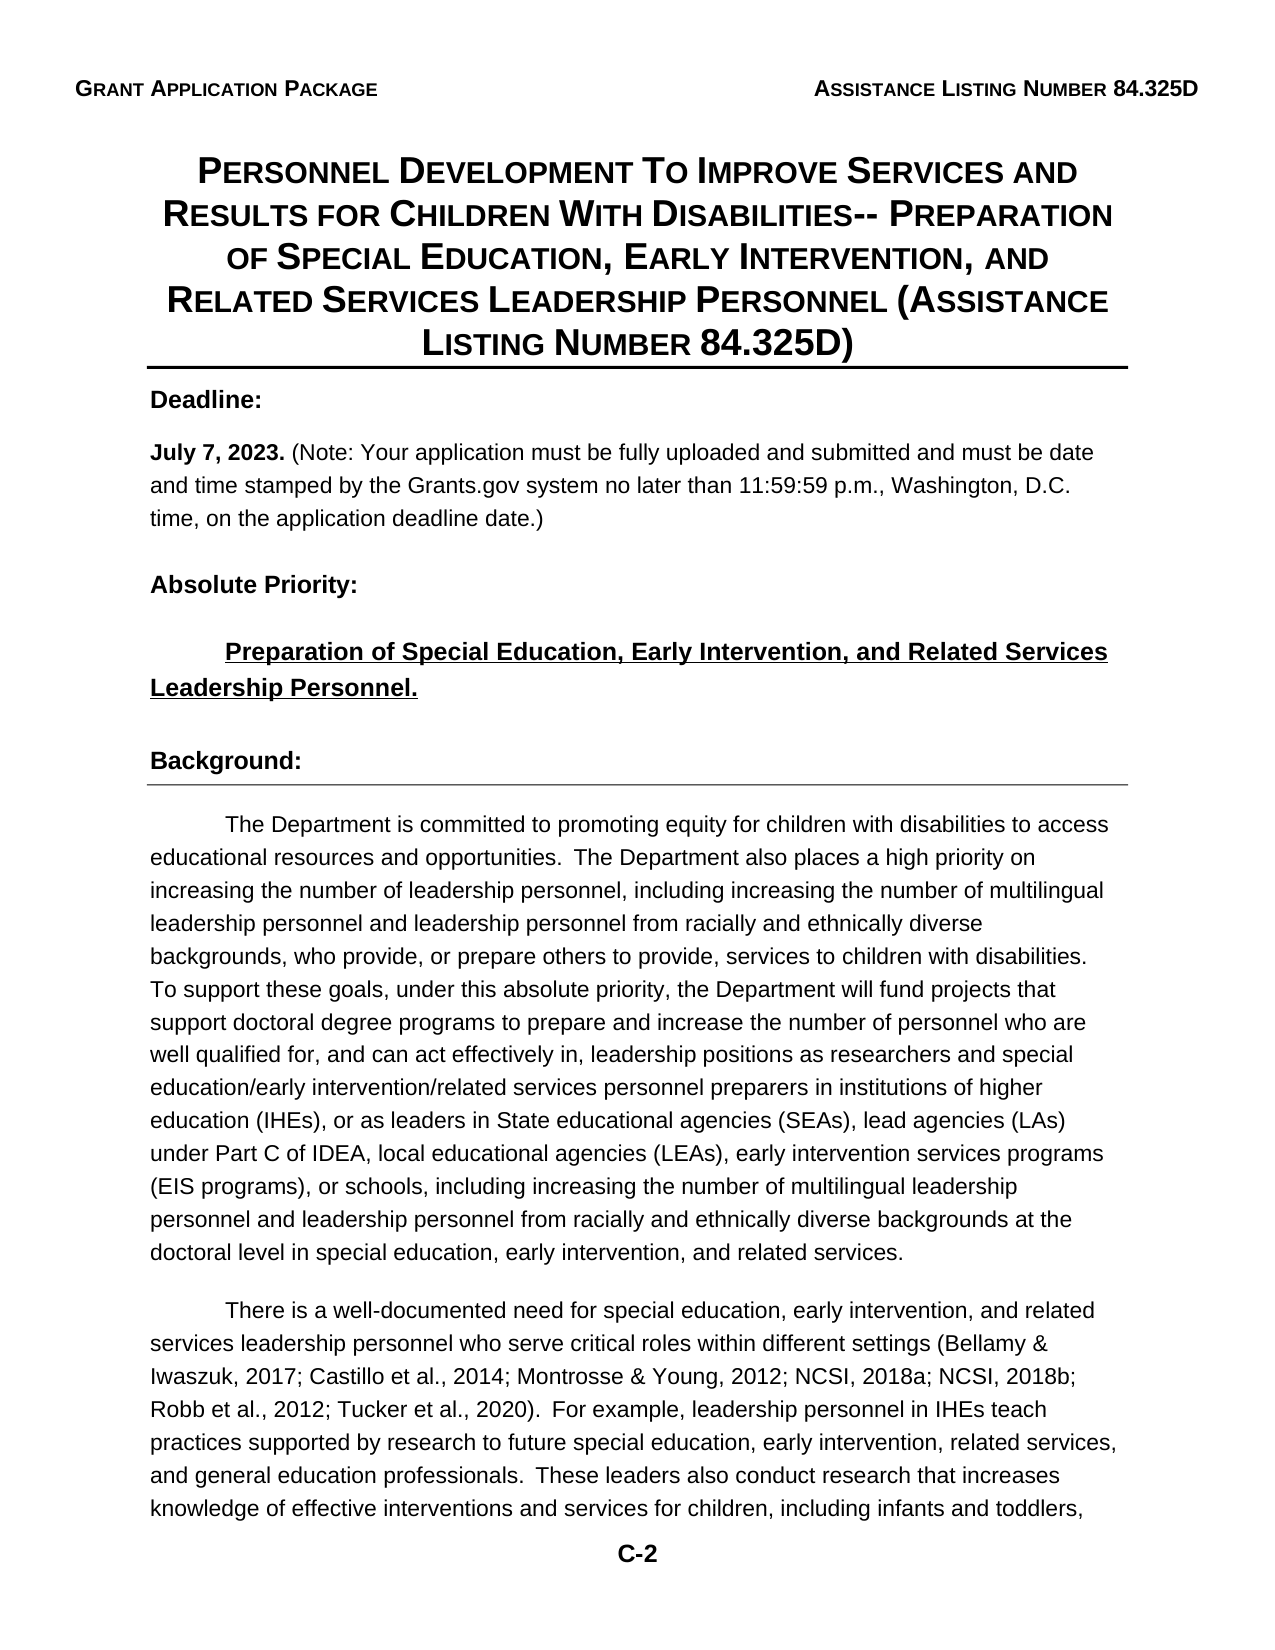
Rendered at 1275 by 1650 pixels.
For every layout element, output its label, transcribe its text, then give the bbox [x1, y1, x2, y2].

subtitle Deadline: [150, 385, 1239, 413]
text July 7, 2023. (Note: Your application must be fully uploaded and submitted and must be date and time stamped by the Grants.gov system no later than 11:59:59 p.m., Washington, D.C. time, on the application deadline date.) [150, 439, 1126, 531]
subtitle Background: [150, 746, 1239, 775]
subtitle Absolute Priority: [150, 571, 1239, 599]
text The Department is committed to promoting equity for children with disabilities to access educational resources and opportunities. The Department also places a high priority on increasing the number of leadership personnel, including increasing the number of multilingual leadership personnel and leadership personnel from racially and ethnically diverse backgrounds, who provide, or prepare others to provide, services to children with disabilities. To support these goals, under this absolute priority, the Department will fund projects that support doctoral degree programs to prepare and increase the number of personnel who are well qualified for, and can act effectively in, leadership positions as researchers and special education/early intervention/related services personnel preparers in institutions of higher education (IHEs), or as leaders in State educational agencies (SEAs), lead agencies (LAs) under Part C of IDEA, local educational agencies (LEAs), early intervention services programs (EIS programs), or schools, including increasing the number of multilingual leadership personnel and leadership personnel from racially and ethnically diverse backgrounds at the doctoral level in special education, early intervention, and related services. [150, 811, 1123, 1265]
text There is a well-documented need for special education, early intervention, and related services leadership personnel who serve critical roles within different settings (Bellamy & Iwaszuk, 2017; Castillo et al., 2014; Montrosse & Young, 2012; NCSI, 2018a; NCSI, 2018b; Robb et al., 2012; Tucker et al., 2020). For example, leadership personnel in IHEs teach practices supported by research to future special education, early intervention, related services, and general education professionals. These leaders also conduct research that increases knowledge of effective interventions and services for children, including infants and toddlers, [150, 1297, 1122, 1521]
text Preparation of Special Education, Early Intervention, and Related Services Leadership Personnel. [150, 637, 1122, 701]
subtitle PERSONNEL DEVELOPMENT TO IMPROVE SERVICES AND RESULTS FOR CHILDREN WITH DISABILITIES-- PREPARATION OF SPECIAL EDUCATION, EARLY INTERVENTION, AND RELATED SERVICES LEADERSHIP PERSONNEL (ASSISTANCE LISTING NUMBER 84.325D) [152, 148, 1123, 364]
